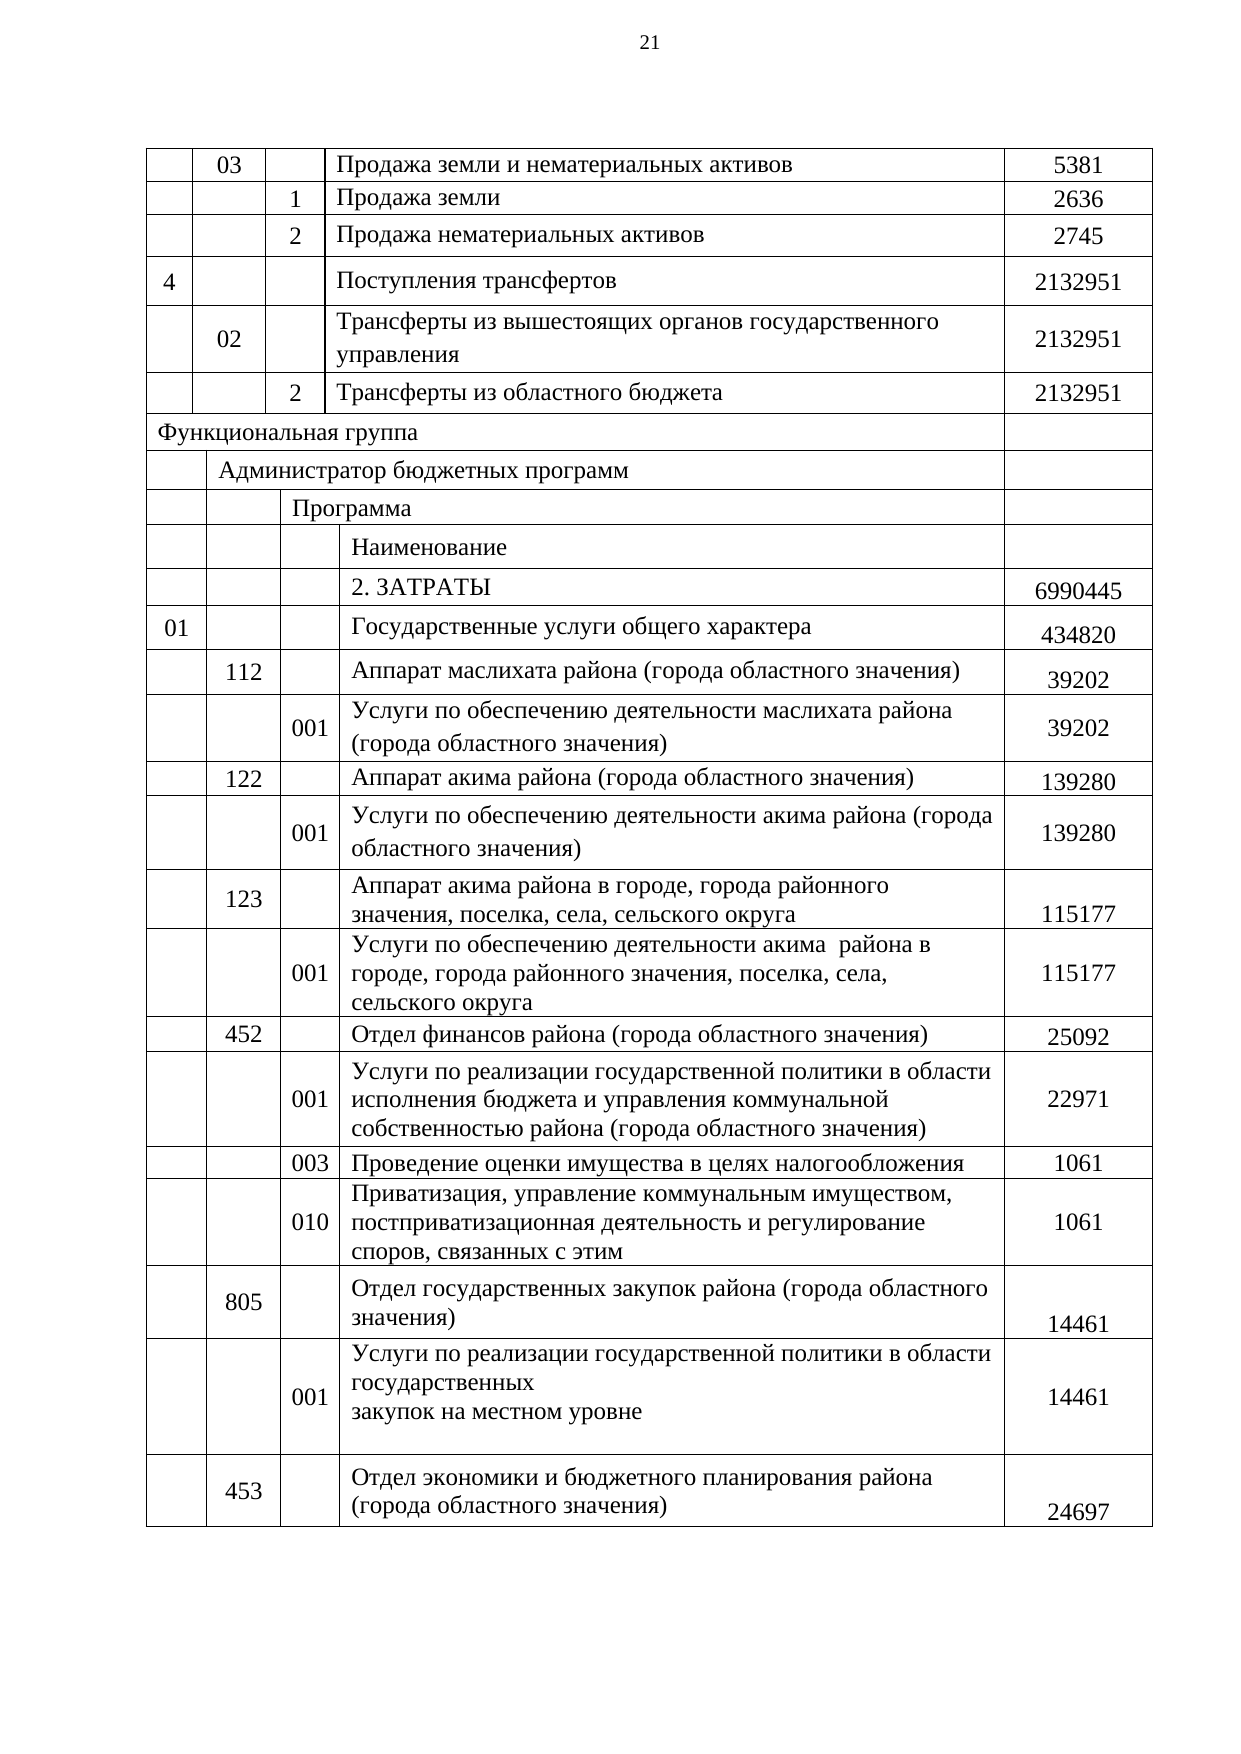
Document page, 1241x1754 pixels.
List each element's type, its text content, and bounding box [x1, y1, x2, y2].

table_cell [147, 490, 206, 524]
table_cell 02 [193, 306, 265, 372]
table_cell Продажа земли [326, 182, 1004, 214]
table_cell 25092 [1005, 1017, 1152, 1051]
table_cell 112 [207, 650, 280, 694]
table_cell 115177 [1005, 929, 1152, 1016]
table_cell 5381 [1005, 149, 1152, 181]
table_cell [147, 1179, 206, 1265]
table_cell 22971 [1005, 1052, 1152, 1146]
table_cell 453 [207, 1455, 280, 1526]
table_cell [266, 149, 324, 181]
table_cell 122 [207, 762, 280, 795]
table_cell [1005, 451, 1152, 489]
table_cell [281, 762, 339, 795]
table_cell [193, 182, 265, 214]
table_cell 39202 [1005, 650, 1152, 694]
table_cell Трансферты из областного бюджета [326, 373, 1004, 413]
table_cell [207, 796, 280, 869]
table_cell [147, 569, 206, 605]
table_cell [147, 306, 192, 372]
table_cell 2745 [1005, 215, 1152, 256]
table_cell [1005, 490, 1152, 524]
table_cell 2636 [1005, 182, 1152, 214]
table_cell [147, 929, 206, 1016]
table_cell 2132951 [1005, 257, 1152, 305]
table_cell 001 [281, 695, 339, 761]
table_cell 139280 [1005, 796, 1152, 869]
table_cell Функциональная группа [147, 414, 1004, 449]
table_cell Государственные услуги общего характера [340, 606, 1004, 649]
table_cell [207, 569, 280, 605]
table_cell 001 [281, 796, 339, 869]
table_cell [147, 1017, 206, 1051]
table_cell Программа [281, 490, 1004, 524]
table_cell Наименование [340, 525, 1004, 567]
table_cell [147, 182, 192, 214]
table_cell [281, 525, 339, 567]
table_cell [1005, 525, 1152, 567]
table_cell 01 [147, 606, 206, 649]
table_cell Продажа земли и нематериальных активов [326, 149, 1004, 181]
table_cell 434820 [1005, 606, 1152, 649]
table_cell Проведение оценки имущества в целях налогообложения [340, 1147, 1004, 1177]
table_cell 2. ЗАТРАТЫ [340, 569, 1004, 605]
table_cell Отдел экономики и бюджетного планирования района (города областного значения) [340, 1455, 1004, 1526]
table_cell Трансферты из вышестоящих органов государственного управления [326, 306, 1004, 372]
table_cell [147, 1339, 206, 1453]
table_cell [147, 695, 206, 761]
table_cell [147, 1052, 206, 1146]
table_cell 001 [281, 929, 339, 1016]
table_cell [147, 1266, 206, 1337]
table_cell [281, 569, 339, 605]
table_cell Аппарат акима района (города областного значения) [340, 762, 1004, 795]
table_cell 2 [266, 373, 324, 413]
table_cell [266, 257, 324, 305]
table_cell 24697 [1005, 1455, 1152, 1526]
table_cell [147, 870, 206, 928]
table_cell Отдел государственных закупок района (города областного значения) [340, 1266, 1004, 1337]
table_cell 1 [266, 182, 324, 214]
table_cell Услуги по реализации государственной политики в области государственных закупок на местном уровне [340, 1339, 1004, 1453]
table_cell Приватизация, управление коммунальным имуществом, постприватизационная деятельность и регулирование споров, связанных с этим [340, 1179, 1004, 1265]
table_cell Услуги по реализации государственной политики в области исполнения бюджета и управления коммунальной собственностью района (города областного значения) [340, 1052, 1004, 1146]
table_cell 010 [281, 1179, 339, 1265]
table_cell 139280 [1005, 762, 1152, 795]
table_cell [207, 606, 280, 649]
table_cell 1061 [1005, 1147, 1152, 1177]
table_cell [147, 762, 206, 795]
table_cell [207, 1052, 280, 1146]
table_cell [207, 1339, 280, 1453]
table_cell [266, 306, 324, 372]
table_cell Услуги по обеспечению деятельности акима района (города областного значения) [340, 796, 1004, 869]
table_cell 115177 [1005, 870, 1152, 928]
table_cell [281, 606, 339, 649]
table_cell 4 [147, 257, 192, 305]
table_cell Услуги по обеспечению деятельности акима района в городе, города районного значения, поселка, села, сельского округа [340, 929, 1004, 1016]
table_cell 805 [207, 1266, 280, 1337]
table_cell [1005, 414, 1152, 449]
table_cell [207, 1179, 280, 1265]
table_cell [193, 373, 265, 413]
table_cell [147, 650, 206, 694]
table_cell Аппарат маслихата района (города областного значения) [340, 650, 1004, 694]
table_cell 2132951 [1005, 373, 1152, 413]
table_cell 123 [207, 870, 280, 928]
table_cell 003 [281, 1147, 339, 1177]
table_cell 452 [207, 1017, 280, 1051]
table_cell 14461 [1005, 1266, 1152, 1337]
table_cell [207, 695, 280, 761]
table_cell [147, 215, 192, 256]
table_cell [147, 796, 206, 869]
table_cell [207, 490, 280, 524]
table_cell [207, 1147, 280, 1177]
table_cell Отдел финансов района (города областного значения) [340, 1017, 1004, 1051]
table_cell [281, 870, 339, 928]
table_cell [147, 525, 206, 567]
table_cell [281, 650, 339, 694]
table_cell [193, 257, 265, 305]
table_cell 6990445 [1005, 569, 1152, 605]
table_cell 2132951 [1005, 306, 1152, 372]
table_cell [207, 525, 280, 567]
table_cell [147, 451, 206, 489]
table_cell Поступления трансфертов [326, 257, 1004, 305]
table_cell Продажа нематериальных активов [326, 215, 1004, 256]
table_cell 1061 [1005, 1179, 1152, 1265]
table_cell Услуги по обеспечению деятельности маслихата района (города областного значения) [340, 695, 1004, 761]
table_cell [193, 215, 265, 256]
table_cell Аппарат акима района в городе, города районного значения, поселка, села, сельского округа [340, 870, 1004, 928]
table_cell 03 [193, 149, 265, 181]
table_cell [281, 1266, 339, 1337]
table_cell [207, 929, 280, 1016]
table_cell 14461 [1005, 1339, 1152, 1453]
table_cell 001 [281, 1052, 339, 1146]
table_cell 001 [281, 1339, 339, 1453]
table_cell [147, 1147, 206, 1177]
table_cell [147, 149, 192, 181]
table_cell [281, 1017, 339, 1051]
table_cell [281, 1455, 339, 1526]
table_cell 39202 [1005, 695, 1152, 761]
table_cell [147, 1455, 206, 1526]
table_cell [147, 373, 192, 413]
table_cell Администратор бюджетных программ [207, 451, 1004, 489]
table_cell 2 [266, 215, 324, 256]
